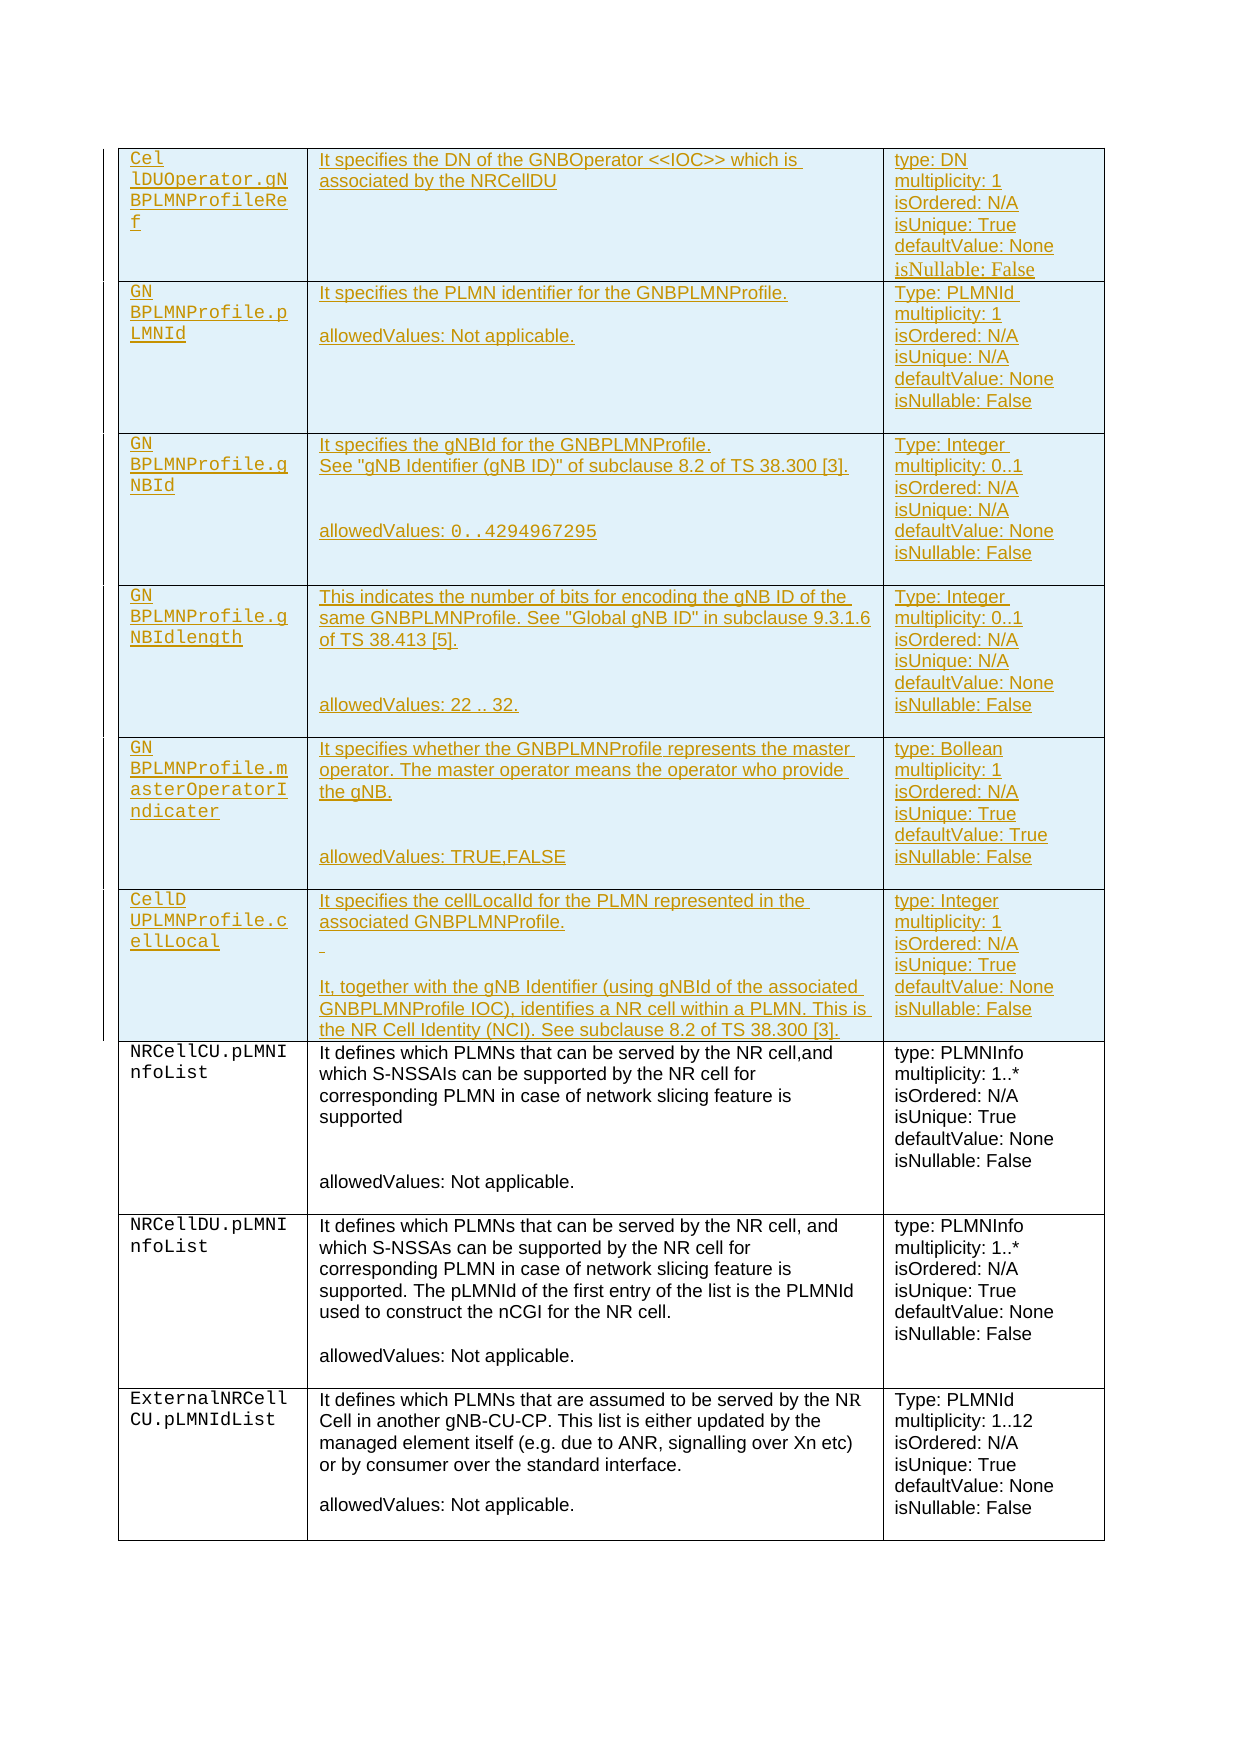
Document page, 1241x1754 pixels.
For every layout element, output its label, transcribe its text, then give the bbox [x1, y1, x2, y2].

table_cell It defines which PLMNs that are assumed to be served by the NR Cell in another gNB-CU-CP. This list is either updated by the managed element itself (e.g. due to ANR, signalling over Xn etc) or by consumer over the standard interface. allowedValues: Not applicable. [308, 1389, 883, 1539]
table_cell ExternalNRCellCU.pLMNIdList [119, 1389, 307, 1539]
table_cell NRCellDU.pLMNInfoList [119, 1215, 307, 1388]
table_cell It defines which PLMNs that can be served by the NR cell, and which S-NSSAs can be supported by the NR cell for corresponding PLMN in case of network slicing feature is supported. The pLMNId of the first entry of the list is the PLMNId used to construct the nCGI for the NR cell. allowedValues: Not applicable. [308, 1215, 883, 1388]
table_cell Type: PLMNId multiplicity: 1..12 isOrdered: N/A isUnique: True defaultValue: None isNullable: False [884, 1389, 1104, 1539]
table_cell type: PLMNInfo multiplicity: 1..* isOrdered: N/A isUnique: True defaultValue: None isNullable: False [884, 1042, 1104, 1214]
table_cell NRCellCU.pLMNInfoList [119, 1042, 307, 1214]
table_cell type: PLMNInfo multiplicity: 1..* isOrdered: N/A isUnique: True defaultValue: None isNullable: False [884, 1215, 1104, 1388]
table_cell It defines which PLMNs that can be served by the NR cell,and which S-NSSAIs can be supported by the NR cell for corresponding PLMN in case of network slicing feature is supported allowedValues: Not applicable. [308, 1042, 883, 1214]
